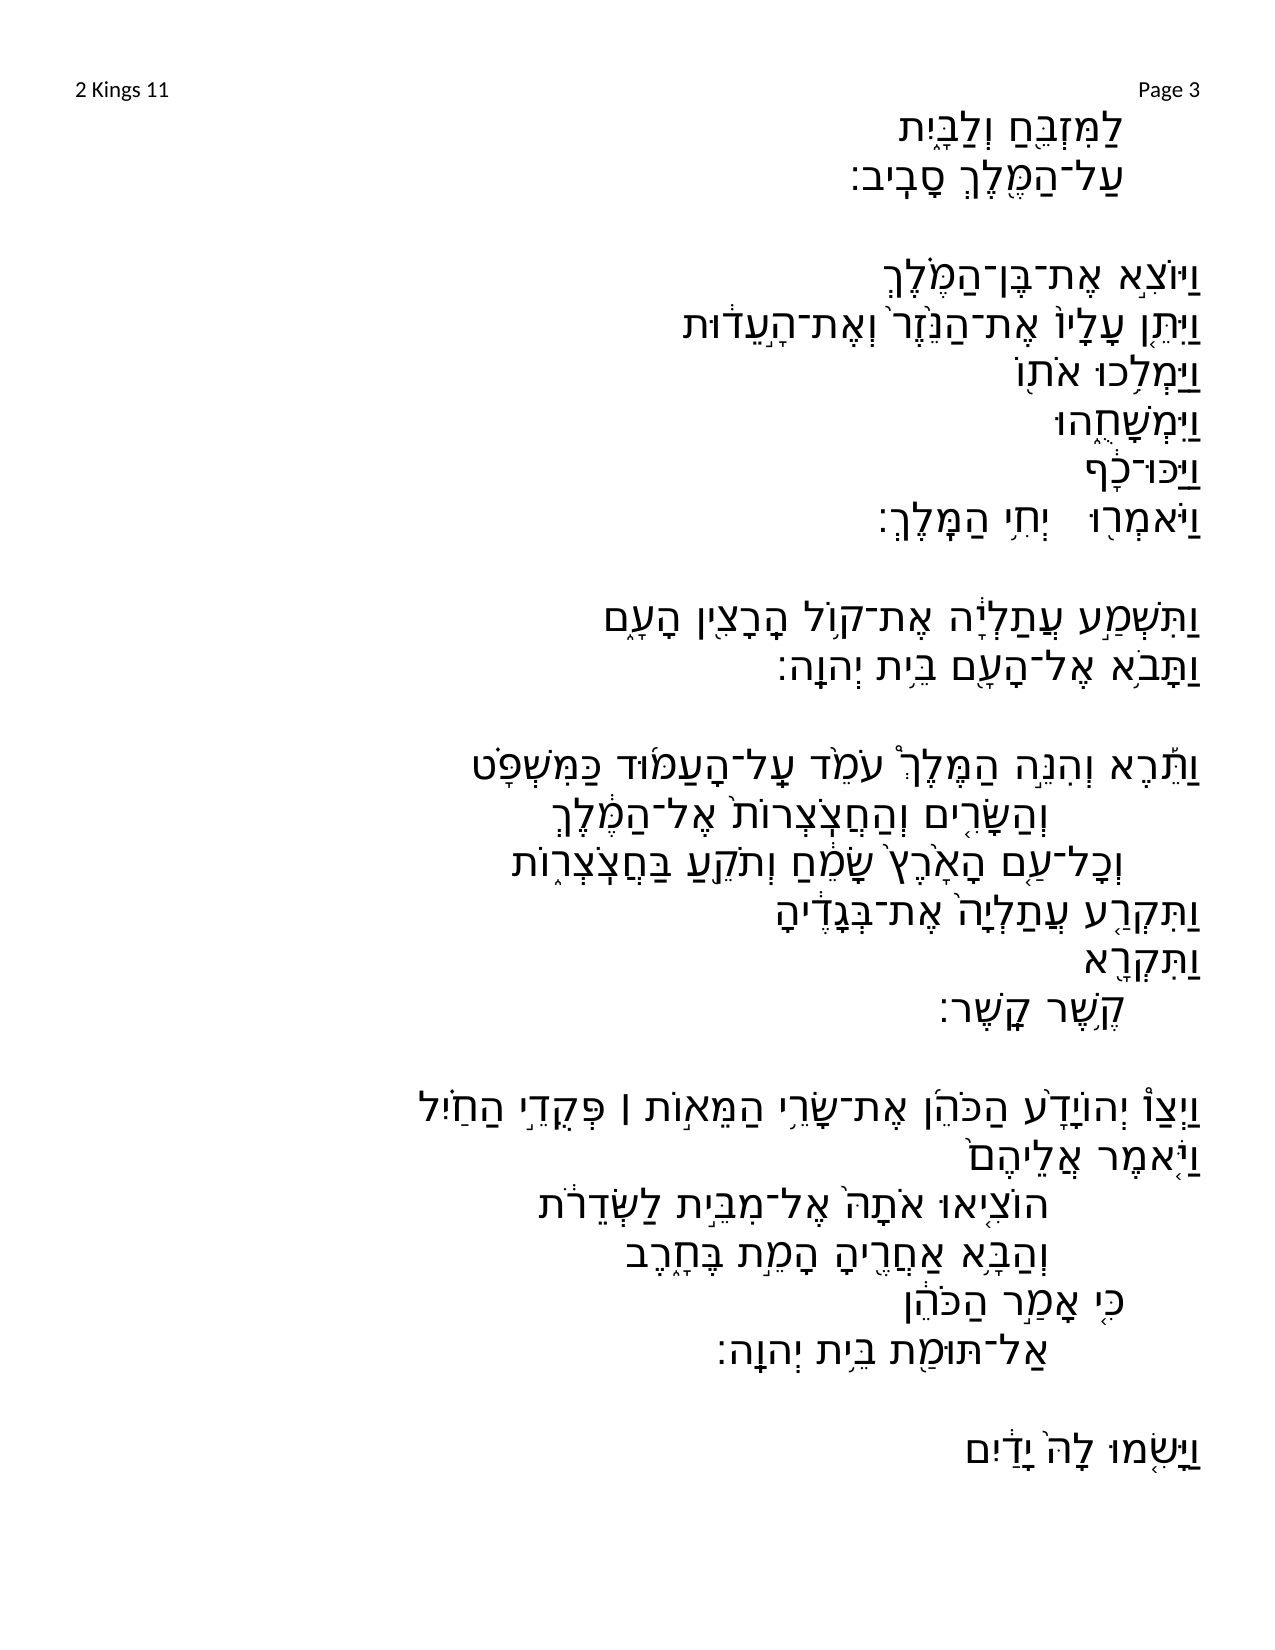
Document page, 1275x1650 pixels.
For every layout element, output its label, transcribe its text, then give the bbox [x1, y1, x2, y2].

text וַתִּקְרָ֖א [75, 935, 1200, 984]
text וַיְצַו֩ יְהוֹיָדָ֨ע הַכֹּהֵ֜ן אֶת־שָׂרֵ֥י הַמֵּא֣וֹת ׀ פְּקֻדֵ֣י הַחַ֗יִל [75, 1083, 1200, 1132]
text וַיִּתֵּ֤ן עָלָיו֙ אֶת־הַנֵּ֙זֶר֙ וְאֶת־הָ֣עֵד֔וּת [75, 299, 1200, 348]
text וַיַּכּוּ־כָ֔ף [75, 445, 1200, 494]
text וַיּוֹצִ֣א אֶת־בֶּן־הַמֶּ֗לֶךְ [75, 251, 1200, 299]
text הוֹצִ֤יאוּ אֹתָהּ֙ אֶל־מִבֵּ֣ית לַשְּׂדֵרֹ֔ת [75, 1180, 1200, 1229]
text וְכָל־עַ֤ם הָאָ֙רֶץ֙ שָׂמֵ֔חַ וְתֹקֵ֖עַ בַּחֲצֹֽצְר֑וֹת [75, 838, 1200, 887]
text וַיֹּ֤אמֶר אֲלֵיהֶם֙ [75, 1132, 1200, 1180]
text וַתִּקְרַ֤ע עֲתַלְיָה֙ אֶת־בְּגָדֶ֔יהָ [75, 887, 1200, 935]
text וַיִּמְשָׁחֻ֑הוּ [75, 397, 1200, 445]
text וַיָּשִׂ֤מוּ לָהּ֙ יָדַ֔יִם [75, 1425, 1200, 1474]
text לַמִּזְבֵּ֖חַ וְלַבָּ֑יִת [75, 103, 1200, 152]
text קֶ֥שֶׁר קָֽשֶׁר׃ [75, 984, 1200, 1032]
text וַיַּמְלִ֥כוּ אֹת֖וֹ [75, 348, 1200, 397]
text כִּ֚י אָמַ֣ר הַכֹּהֵ֔ן [75, 1277, 1200, 1326]
text וְהַשָּׂרִ֤ים וְהַחֲצֹֽצְרוֹת֙ אֶל־הַמֶּ֔לֶךְ [75, 789, 1200, 838]
text עַל־הַמֶּ֖לֶךְ סָבִֽיב׃ [75, 152, 1200, 200]
text אַל־תּוּמַ֖ת בֵּ֥ית יְהוָֽה׃ [75, 1326, 1200, 1374]
text וַתִּשְׁמַ֣ע עֲתַלְיָ֔ה אֶת־ק֥וֹל הָֽרָצִ֖ין הָעָ֑ם [75, 593, 1200, 642]
text וְהַבָּ֥א אַחֲרֶ֖יהָ הָמֵ֣ת בֶּחָ֑רֶב [75, 1229, 1200, 1277]
text וַיֹּאמְר֖וּ יְחִ֥י הַמֶּֽלֶךְ׃ [75, 494, 1200, 542]
text וַתָּבֹ֥א אֶל־הָעָ֖ם בֵּ֥ית יְהוָֽה׃ [75, 642, 1200, 690]
text וַתֵּ֡רֶא וְהִנֵּ֣ה הַמֶּלֶךְ֩ עֹמֵ֨ד עַֽל־הָעַמּ֜וּד כַּמִּשְׁפָּ֗ט [75, 741, 1200, 789]
